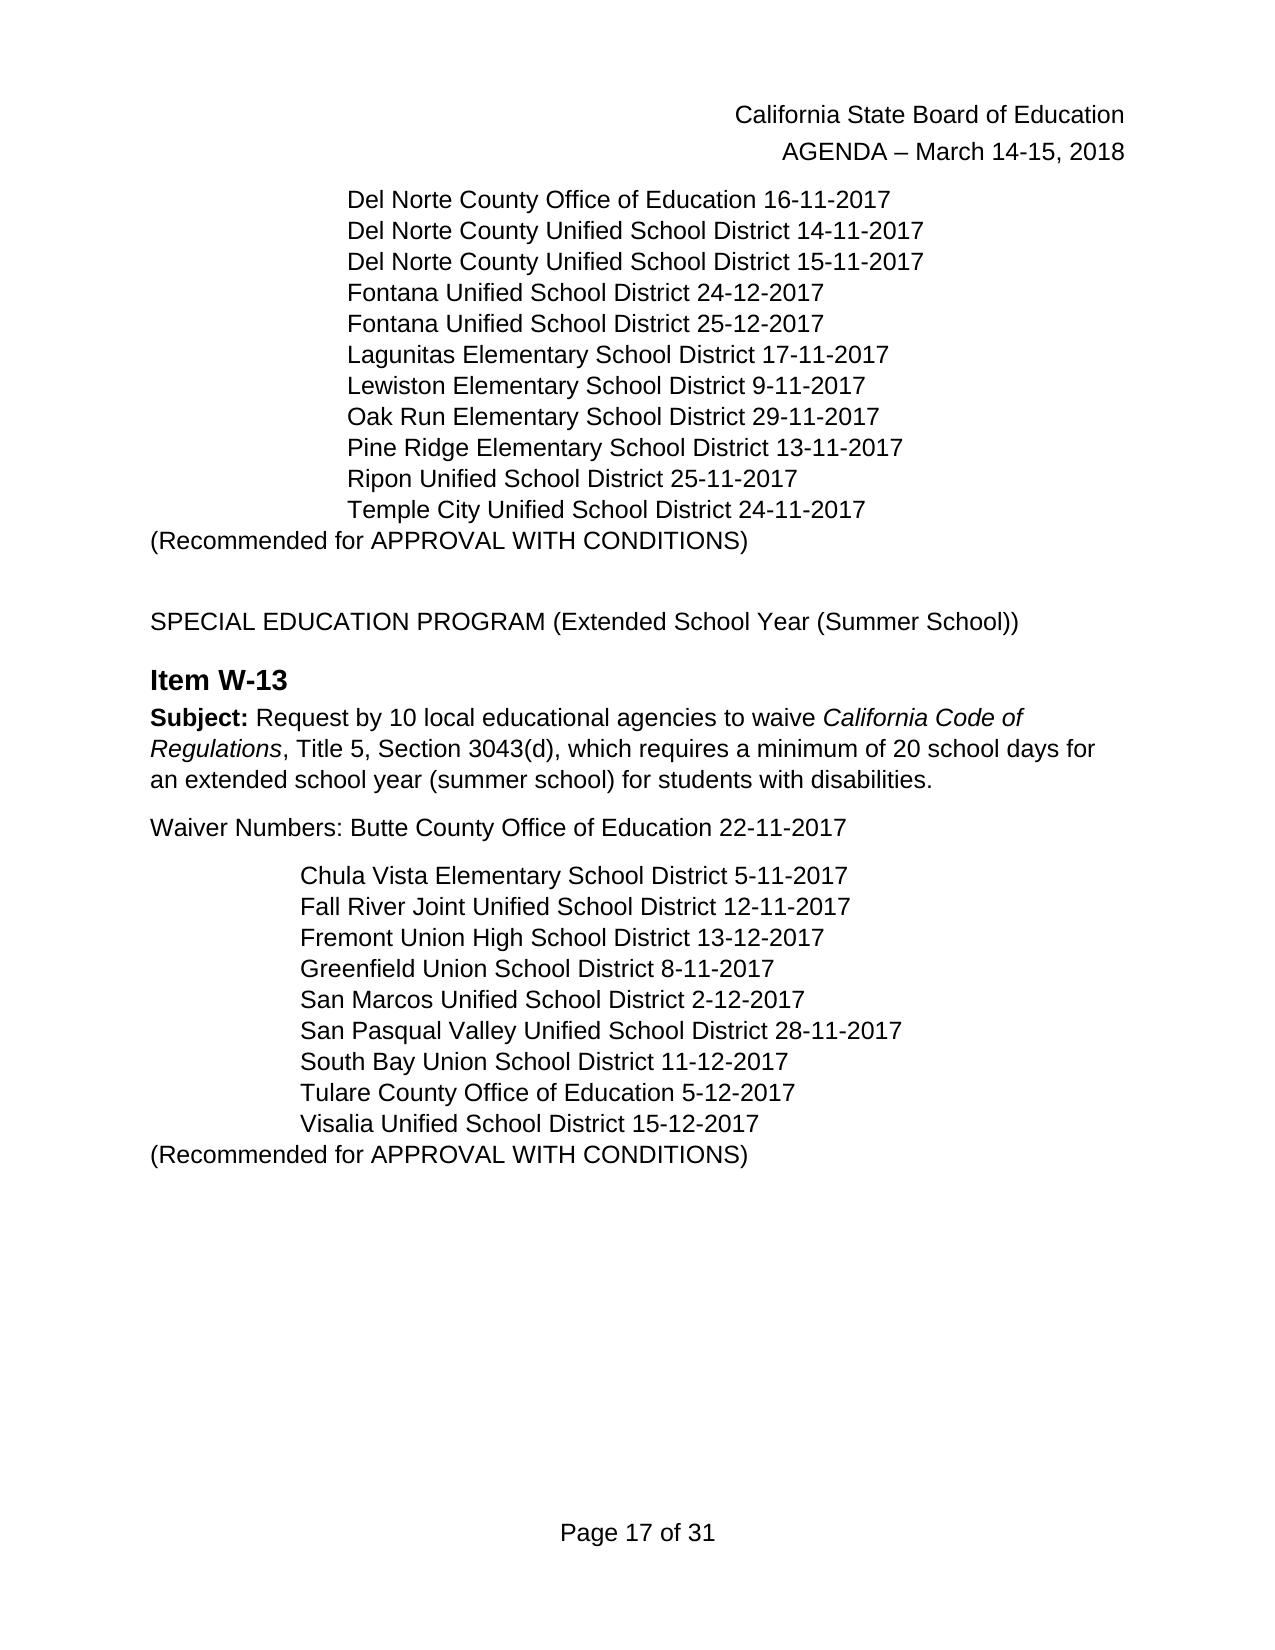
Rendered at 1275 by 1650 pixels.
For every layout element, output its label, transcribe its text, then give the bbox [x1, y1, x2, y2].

text Subject: Request by 10 local educational agencies to waive California Code of Regulations, Title 5, Section 3043(d), which requires a minimum of 20 school days for an extended school year (summer school) for students with disabilities. [150, 703, 1125, 794]
text Chula Vista Elementary School District 5-11-2017 Fall River Joint Unified School District 12-11-2017 Fremont Union High School District 13-12-2017 Greenfield Union School District 8-11-2017 San Marcos Unified School District 2-12-2017 San Pasqual Valley Unified School District 28-11-2017 South Bay Union School District 11-12-2017 Tulare County Office of Education 5-12-2017 Visalia Unified School District 15-12-2017 (Recommended for APPROVAL WITH CONDITIONS) [150, 861, 1125, 1169]
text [150, 185, 1125, 555]
subtitle Item W-13 [150, 663, 1125, 697]
text Waiver Numbers: Butte County Office of Education 22-11-2017 [150, 813, 1125, 842]
text Special Education Program (Extended School Year (Summer School)) [150, 607, 1125, 636]
